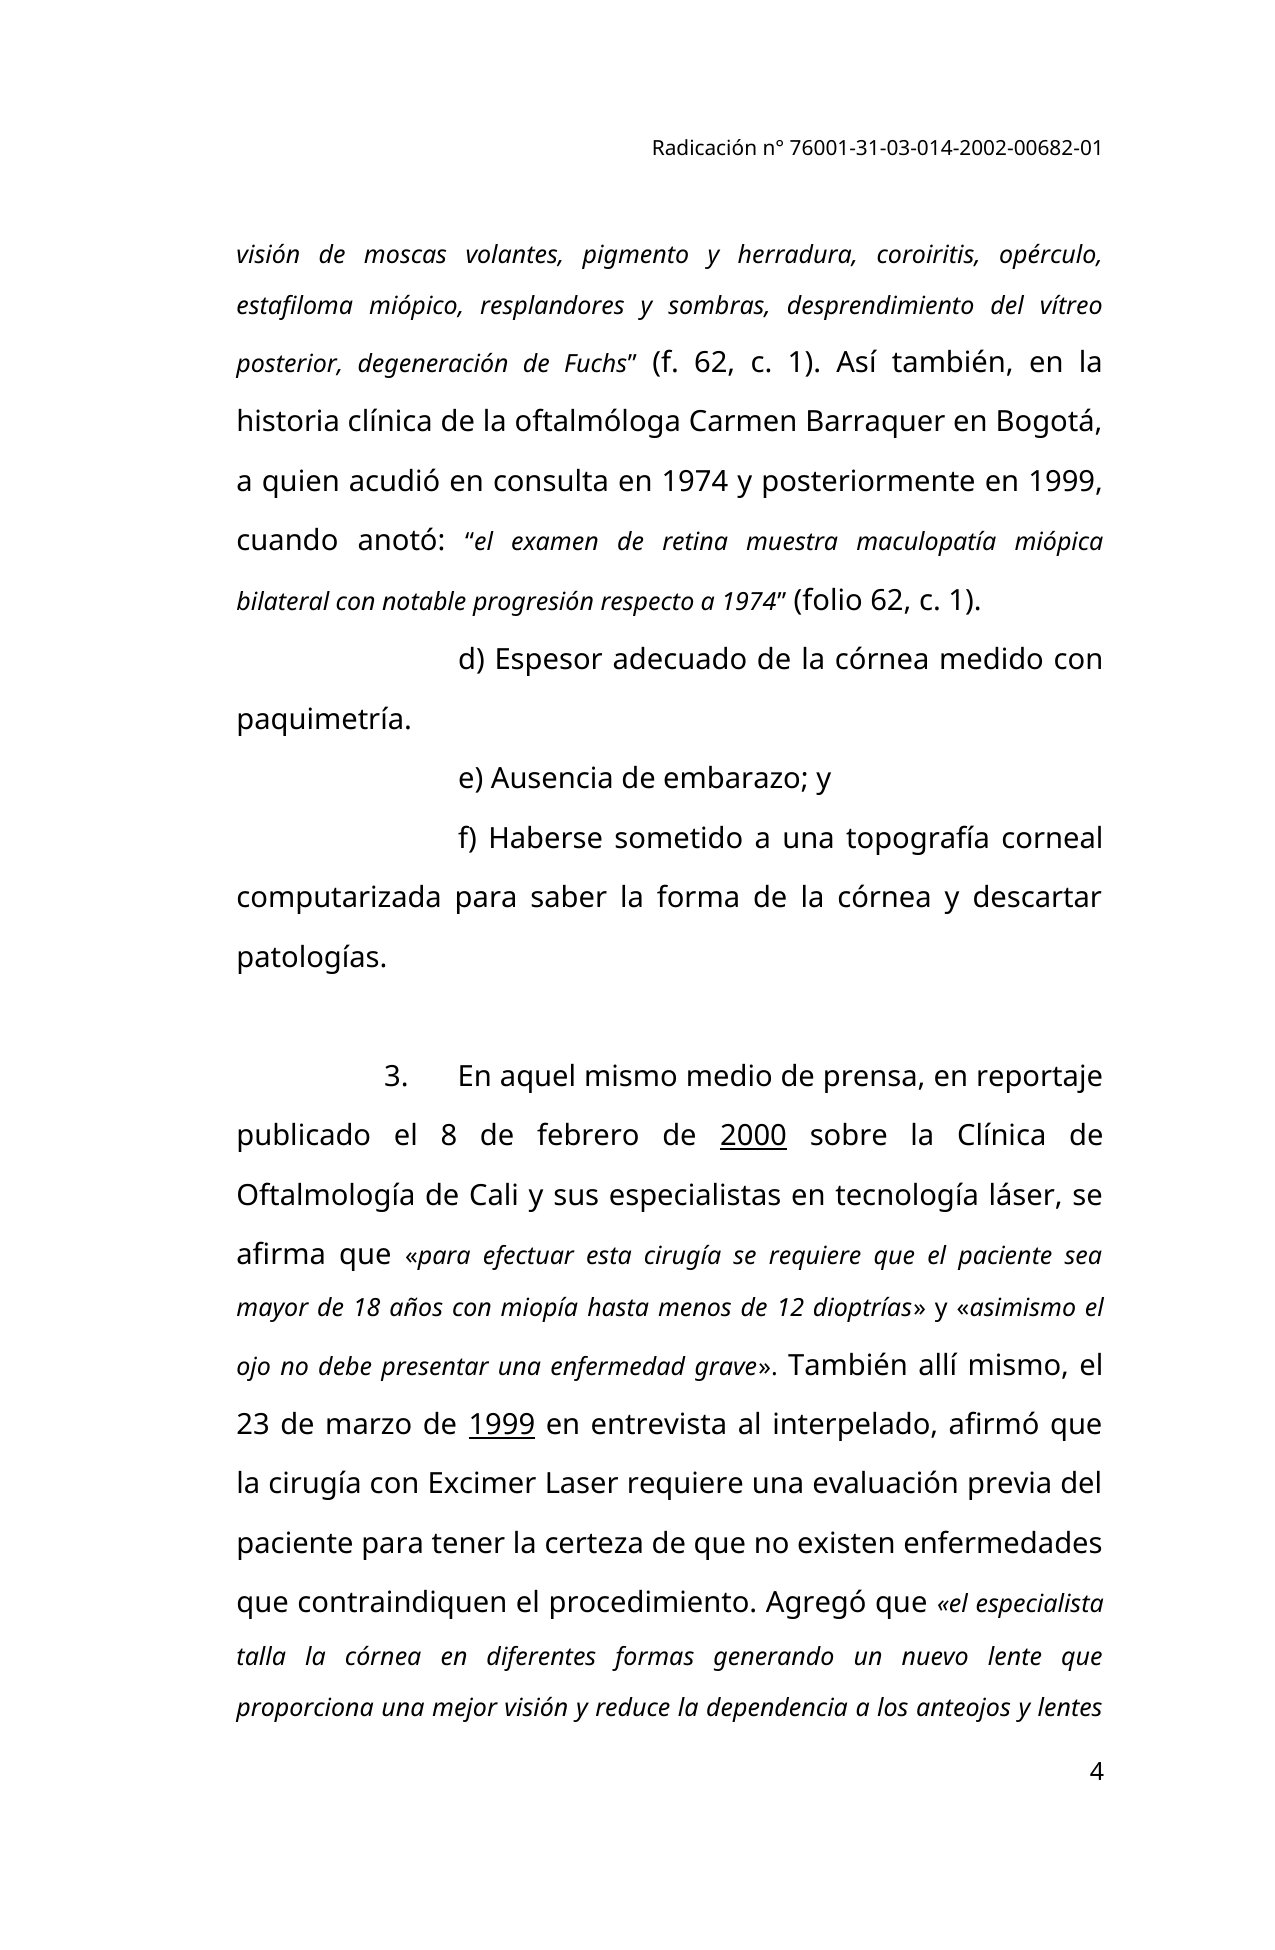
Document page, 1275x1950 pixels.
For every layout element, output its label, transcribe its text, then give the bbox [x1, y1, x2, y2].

text f) Haberse sometido a una topografía corneal computarizada para saber la forma de la córnea y descartar patologías. [236, 817, 1104, 976]
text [236, 236, 1104, 619]
text d) Espesor adecuado de la córnea medido con paquimetría. [236, 638, 1104, 738]
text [236, 1055, 1104, 1723]
text e) Ausencia de embarazo; y [236, 757, 1104, 797]
